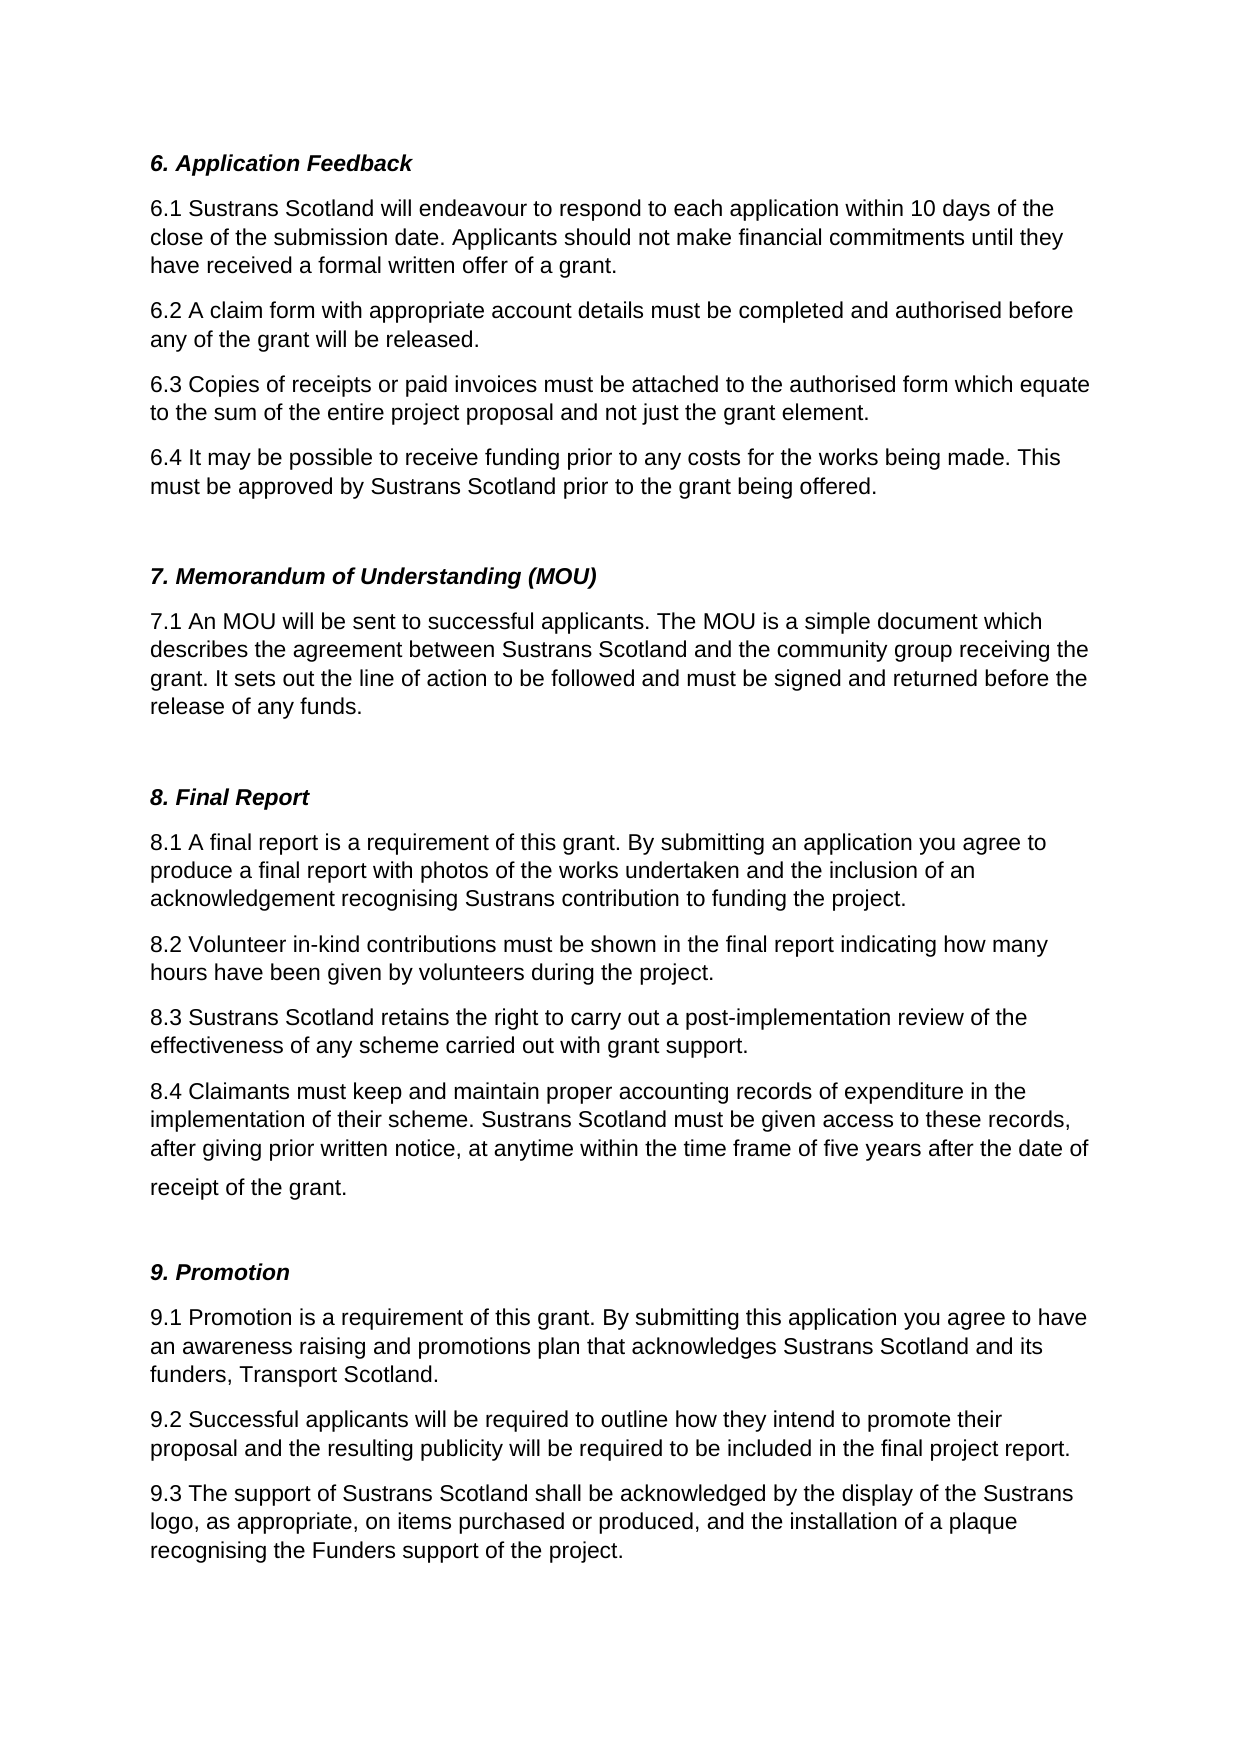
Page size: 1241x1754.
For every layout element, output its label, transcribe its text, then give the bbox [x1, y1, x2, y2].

text 6.4 It may be possible to receive funding prior to any costs for the works being made. This must be approved by Sustrans Scotland prior to the grant being offered. [150, 444, 1090, 499]
text 6.2 A claim form with appropriate account details must be completed and authorised before any of the grant will be released. [150, 297, 1090, 352]
text 8.4 Claimants must keep and maintain proper accounting records of expenditure in the implementation of their scheme. Sustrans Scotland must be given access to these records, after giving prior written notice, at anytime within the time frame of five years after the date of receipt of the grant. [150, 1078, 1090, 1202]
text 7.1 An MOU will be sent to successful applicants. The MOU is a simple document which describes the agreement between Sustrans Scotland and the community group receiving the grant. It sets out the line of action to be followed and must be signed and returned before the release of any funds. [150, 608, 1090, 719]
text 8.1 A final report is a requirement of this grant. By submitting an application you agree to produce a final report with photos of the works undertaken and the inclusion of an acknowledgement recognising Sustrans contribution to funding the project. [150, 828, 1090, 912]
text 9.3 The support of Sustrans Scotland shall be acknowledged by the display of the Sustrans logo, as appropriate, on items purchased or produced, and the installation of a plaque recognising the Funders support of the project. [150, 1480, 1090, 1563]
text 6. Application Feedback [150, 150, 1090, 176]
text 7. Memorandum of Understanding (MOU) [150, 563, 1090, 589]
text 6.1 Sustrans Scotland will endeavour to respond to each application within 10 days of the close of the submission date. Applicants should not make financial commitments until they have received a formal written offer of a grant. [150, 195, 1090, 278]
text 9.1 Promotion is a requirement of this grant. By submitting this application you agree to have an awareness raising and promotions plan that acknowledges Sustrans Scotland and its funders, Transport Scotland. [150, 1304, 1090, 1388]
text 8.2 Volunteer in-kind contributions must be shown in the final report indicating how many hours have been given by volunteers during the project. [150, 931, 1090, 985]
text 9.2 Successful applicants will be required to outline how they intend to promote their proposal and the resulting publicity will be required to be included in the final project report. [150, 1406, 1090, 1461]
text 8.3 Sustrans Scotland retains the right to carry out a post-implementation review of the effectiveness of any scheme carried out with grant support. [150, 1004, 1090, 1059]
text 8. Final Report [150, 783, 1090, 810]
text 6.3 Copies of receipts or paid invoices must be attached to the authorised form which equate to the sum of the entire project proposal and not just the grant element. [150, 371, 1090, 425]
text 9. Promotion [150, 1259, 1090, 1286]
